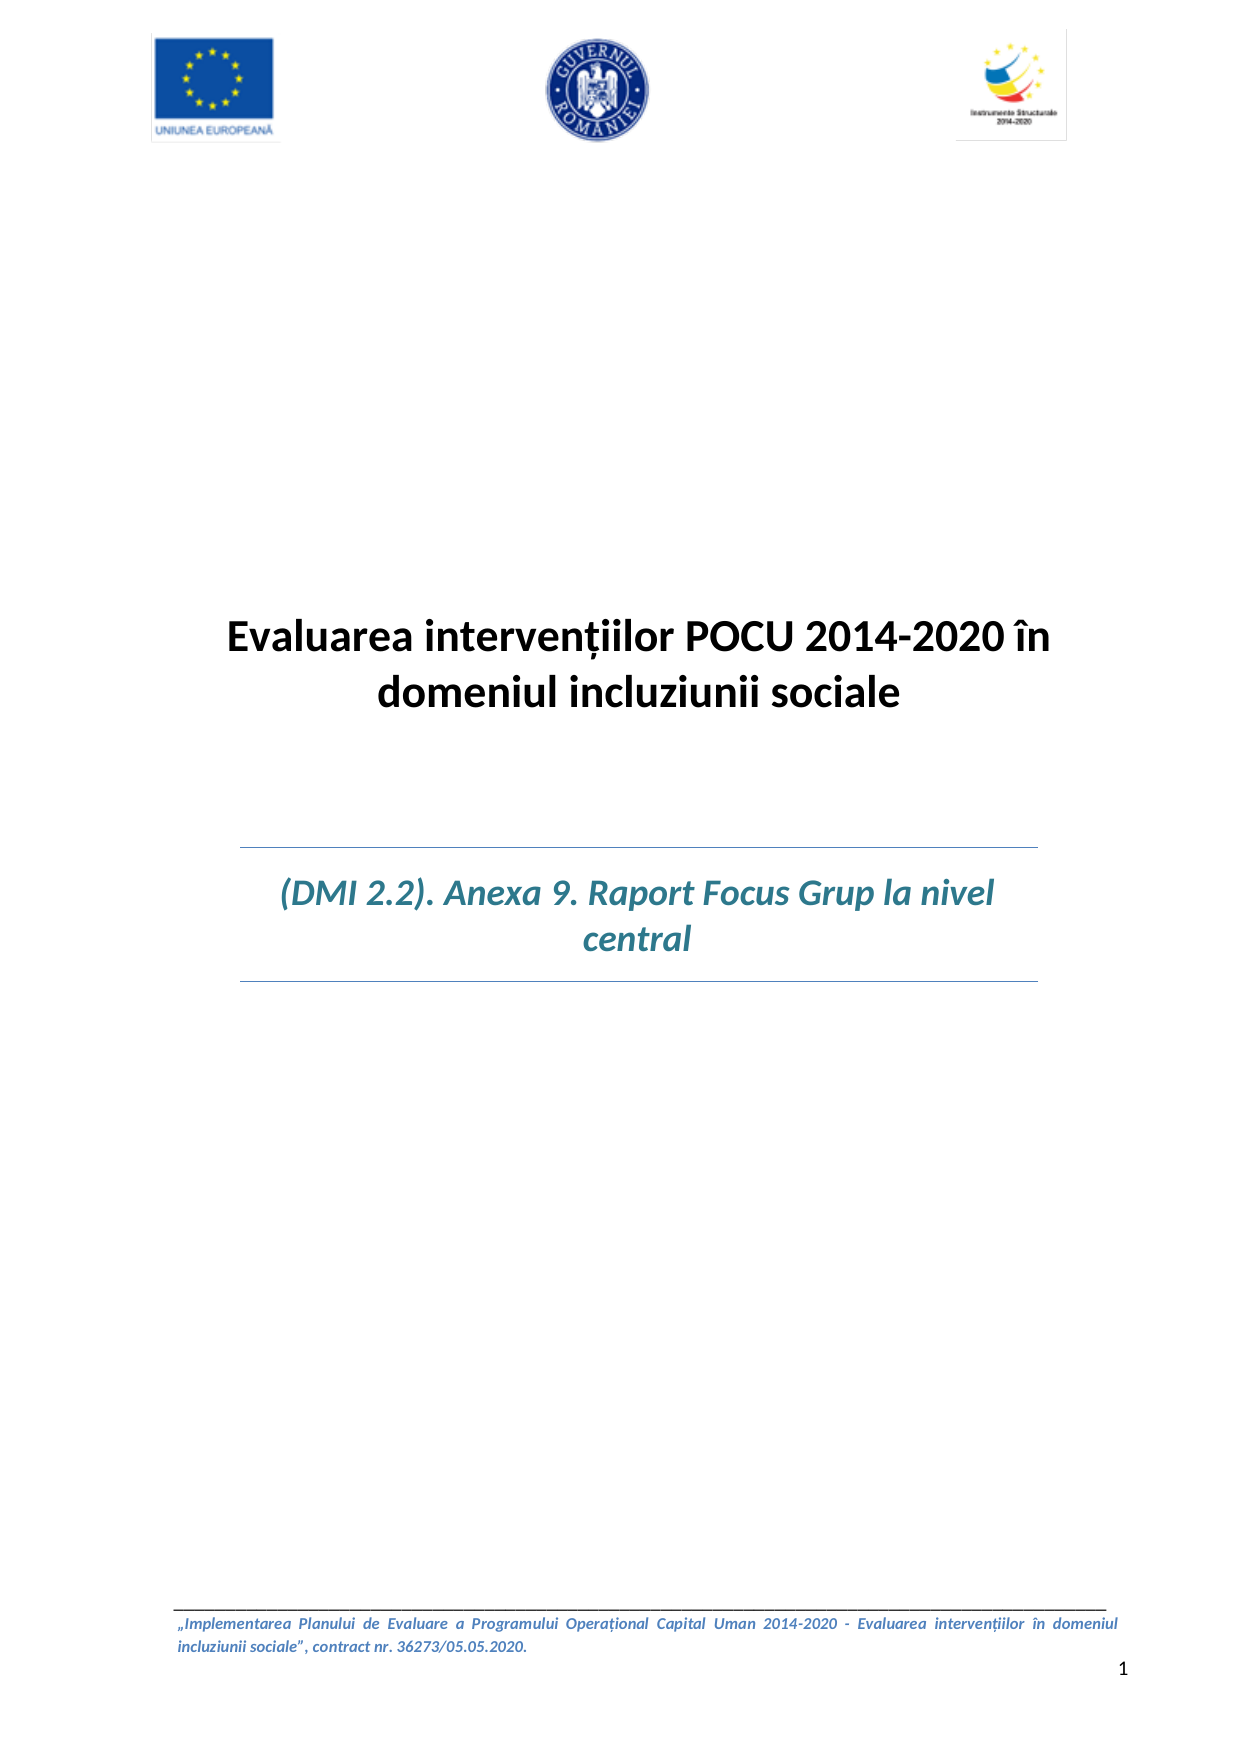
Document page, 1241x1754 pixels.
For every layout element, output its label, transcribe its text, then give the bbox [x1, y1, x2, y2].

picture [955, 29, 1070, 144]
title Evaluarea intervențiilor POCU 2014-2020 în domeniul incluziunii sociale [150, 607, 1128, 719]
text (DMI 2.2). Anexa 9. Raport Focus Grup la nivel central [240, 848, 1038, 981]
picture [150, 33, 282, 144]
picture [544, 38, 655, 144]
